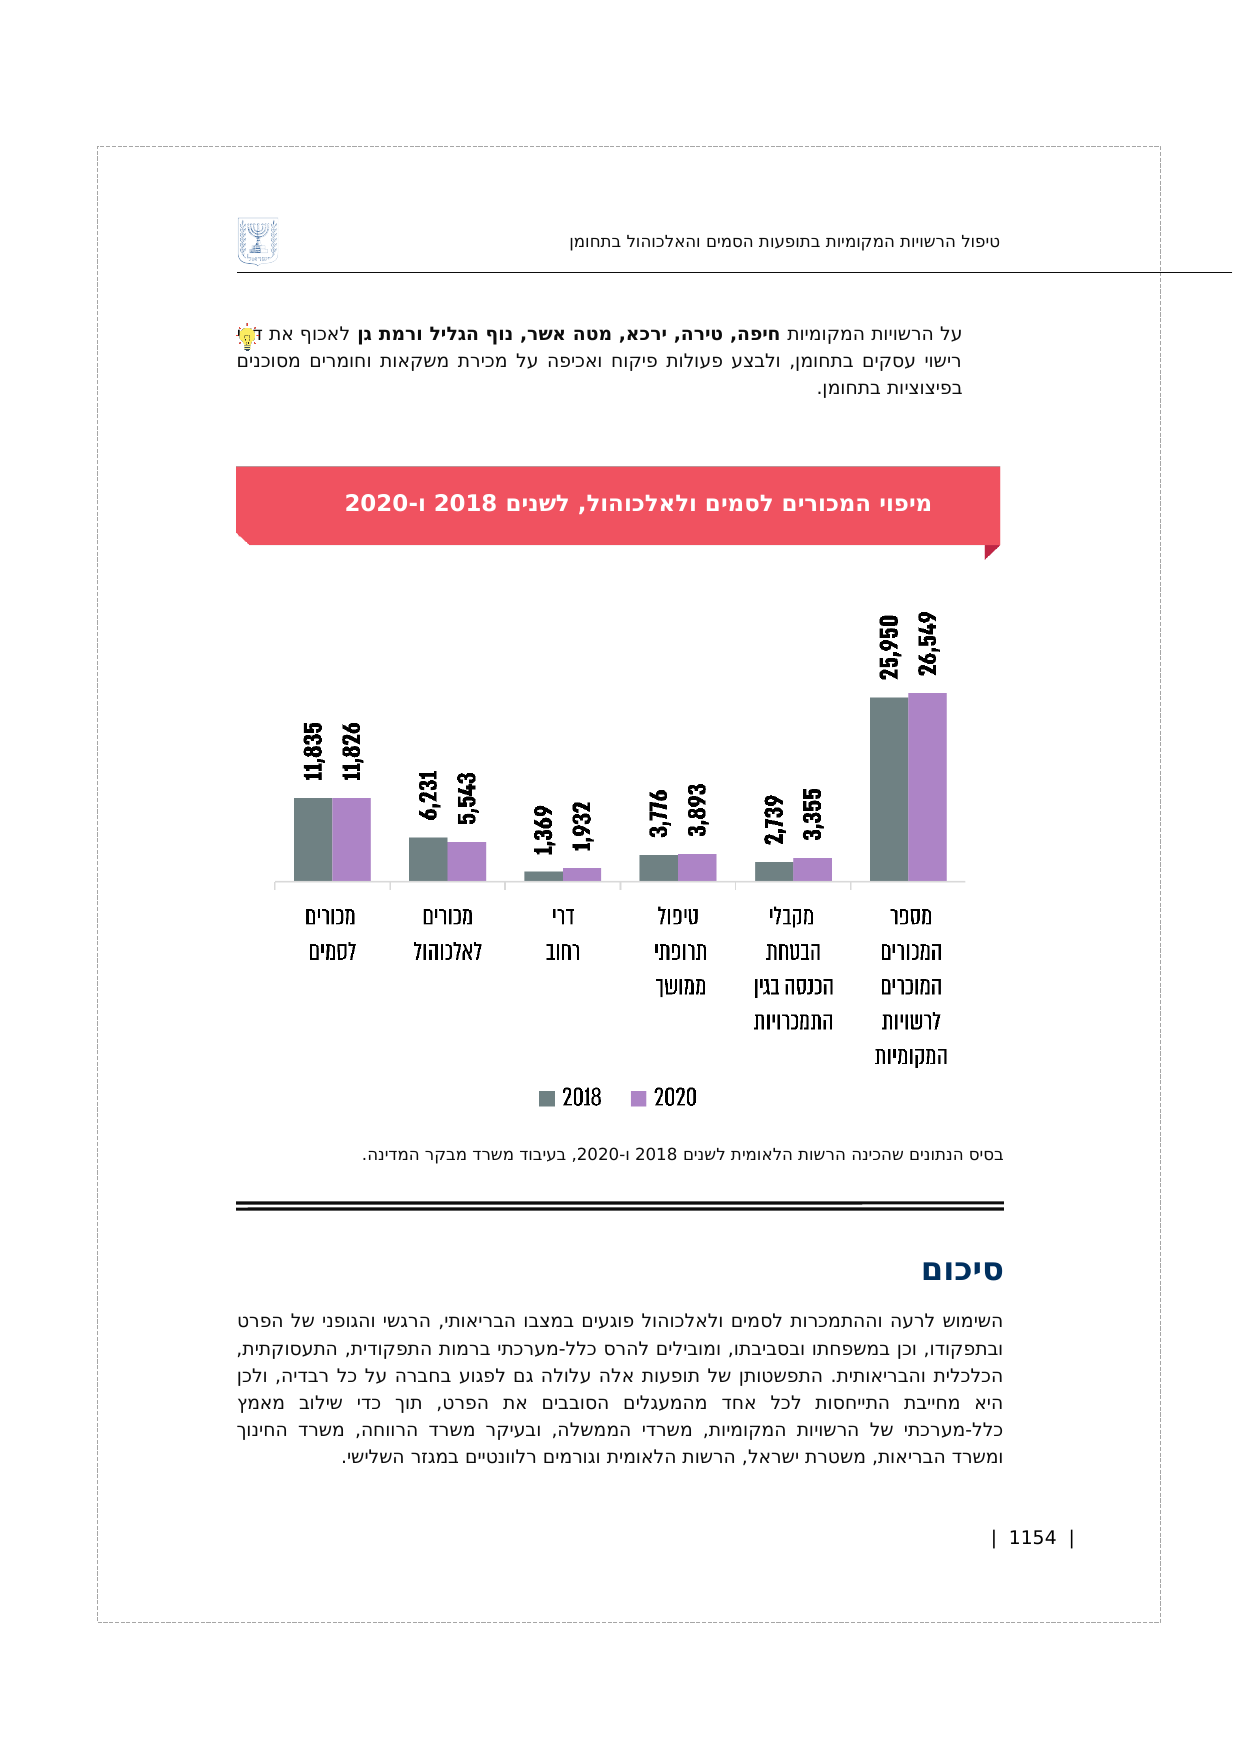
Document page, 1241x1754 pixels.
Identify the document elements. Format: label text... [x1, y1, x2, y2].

text השימוש לרעה וההתמכרות לסמים ולאלכוהול פוגעים במצבו הבריאותי, הרגשי והגופני של הפרט ובתפקודו, וכן במשפחתו ובסביבתו, ומובילים להרס כלל-מערכתי ברמות התפקודית, התעסוקתית, הכלכלית והבריאותית. התפשטותן של תופעות אלה עלולה גם לפגוע בחברה על כל רבדיה, ולכן היא מחייבת התייחסות לכל אחד מהמעגלים הסובבים את הפרט, תוך כדי שילוב מאמץ כלל-מערכתי של הרשויות המקומיות, משרדי הממשלה, ובעיקר משרד הרווחה, משרד החינוך ומשרד הבריאות, משטרת ישראל, הרשות הלאומית וגורמים רלוונטיים במגזר השלישי. [236, 1306, 1004, 1469]
text על הרשויות המקומיות חיפה, טירה, ירכא, מטה אשר, נוף הגליל ורמת גן לאכוף את דיני רישוי עסקים בתחומן, ולבצע פעולות פיקוח ואכיפה על מכירת משקאות וחומרים מסוכנים בפיצוציות בתחומן. [236, 319, 963, 400]
picture [257, 586, 966, 1122]
text סיכום [236, 1211, 1004, 1287]
picture [236, 323, 259, 351]
picture [224, 457, 1011, 571]
